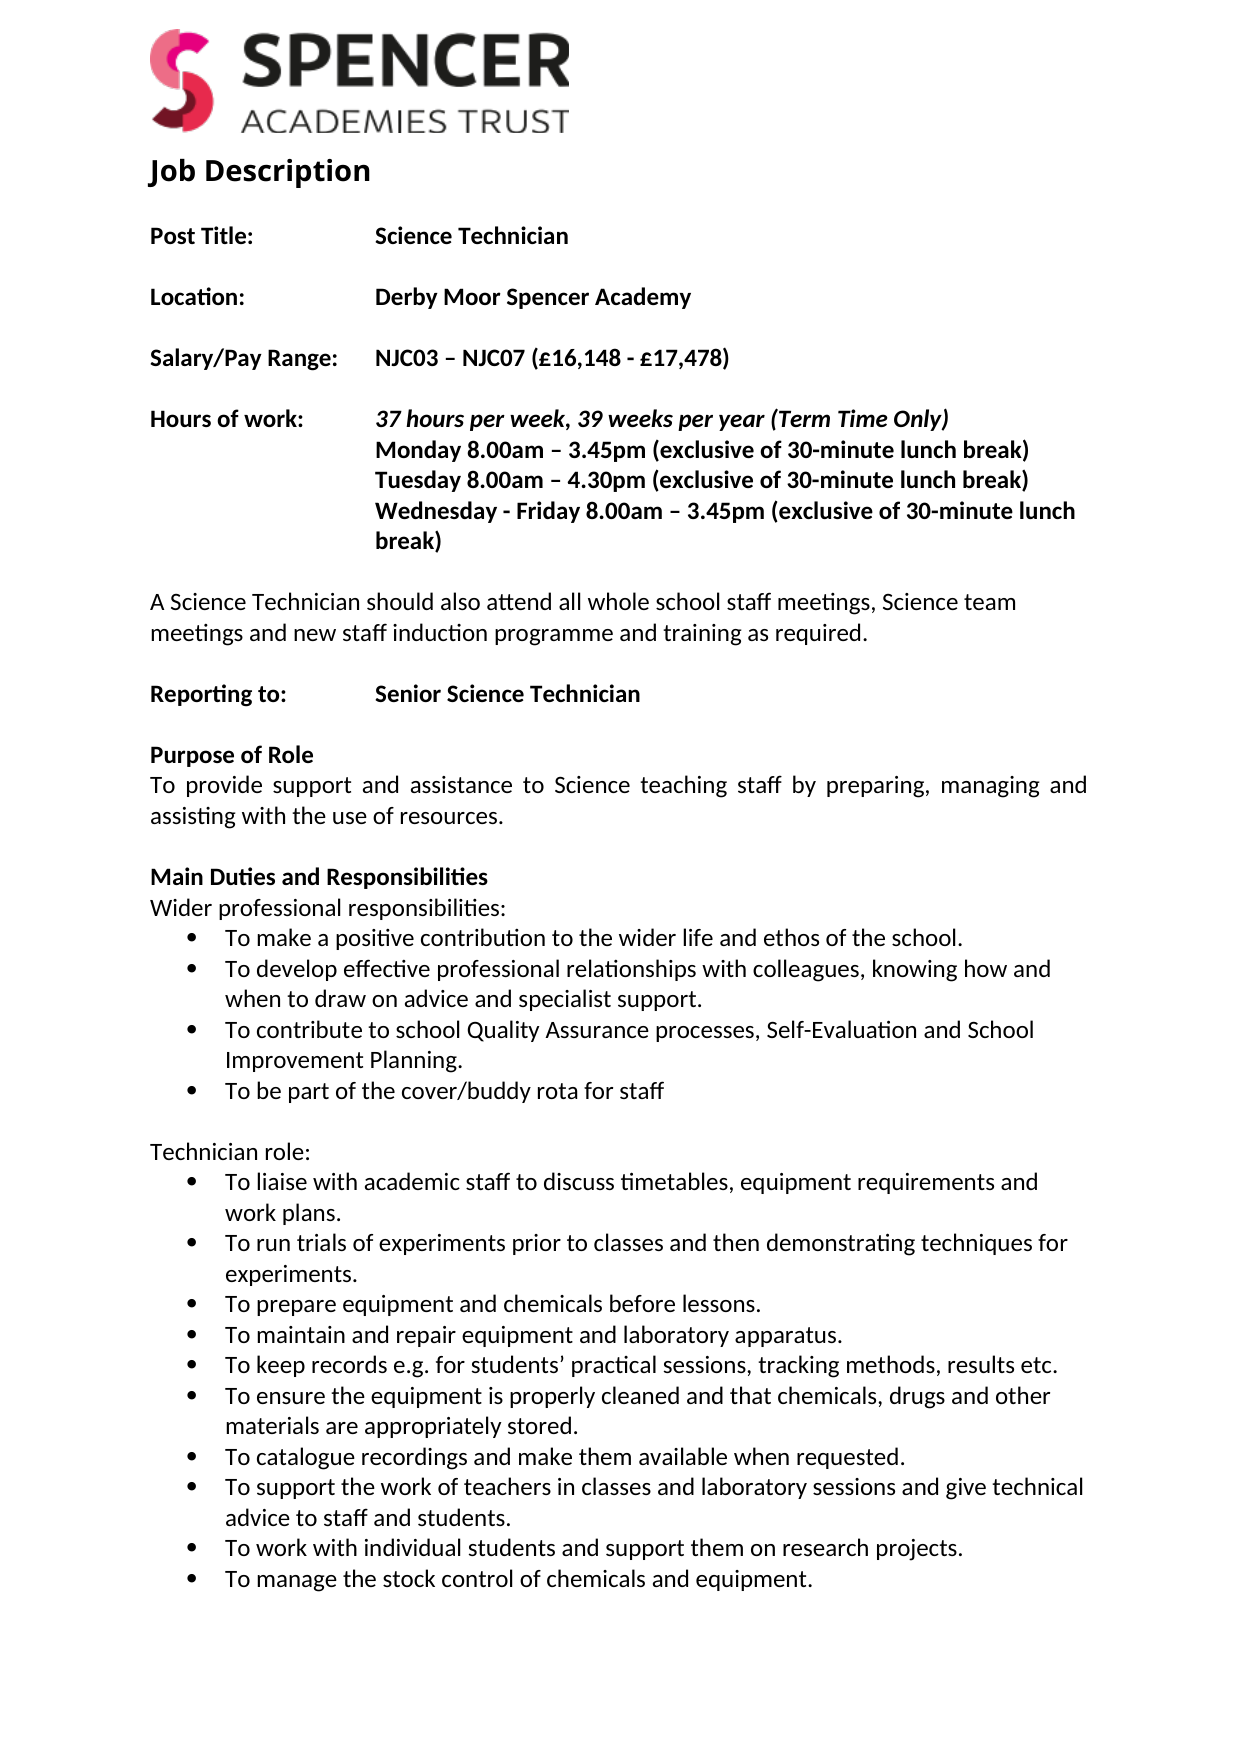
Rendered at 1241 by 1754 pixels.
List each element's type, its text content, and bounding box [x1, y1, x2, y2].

text Post Title: Science Technician [150, 220, 1090, 251]
list To keep records e.g. for students’ practical sessions, tracking methods, results etc. [187, 1349, 1090, 1380]
list To catalogue recordings and make them available when requested. [187, 1441, 1090, 1472]
text Wednesday - Friday 8.00am – 3.45pm (exclusive of 30-minute lunch break) [375, 495, 1090, 556]
text Purpose of Role [150, 739, 1090, 769]
list To work with individual students and support them on research projects. [187, 1533, 1090, 1563]
list To maintain and repair equipment and laboratory apparatus. [187, 1319, 1090, 1349]
list To liaise with academic staff to discuss timetables, equipment requirements and work plans. [187, 1166, 1090, 1227]
list To manage the stock control of chemicals and equipment. [187, 1563, 1090, 1594]
text A Science Technician should also attend all whole school staff meetings, Science team meetings and new staff induction programme and training as required. [150, 586, 1090, 647]
list To support the work of teachers in classes and laboratory sessions and give technical advice to staff and students. [187, 1472, 1090, 1533]
list To make a positive contribution to the wider life and ethos of the school. [187, 922, 1090, 953]
list To prepare equipment and chemicals before lessons. [187, 1288, 1090, 1319]
text To provide support and assistance to Science teaching staff by preparing, managing and assisting with the use of resources. [150, 769, 1090, 831]
text Hours of work: 37 hours per week, 39 weeks per year (Term Time Only) [150, 403, 1090, 434]
text Technician role: [150, 1136, 1090, 1166]
list To contribute to school Quality Assurance processes, Self-Evaluation and School Improvement Planning. [187, 1014, 1090, 1075]
list To run trials of experiments prior to classes and then demonstrating techniques for experiments. [187, 1227, 1090, 1288]
text Wider professional responsibilities: [150, 892, 1090, 922]
text Main Duties and Responsibilities [150, 861, 1090, 892]
text Reporting to: Senior Science Technician [150, 678, 1090, 708]
list To ensure the equipment is properly cleaned and that chemicals, drugs and other materials are appropriately stored. [187, 1380, 1090, 1441]
text Job Description [150, 150, 1090, 190]
text Salary/Pay Range: NJC03 – NJC07 (£16,148 - £17,478) [150, 342, 1090, 373]
text Tuesday 8.00am – 4.30pm (exclusive of 30-minute lunch break) [150, 464, 1090, 495]
list To develop effective professional relationships with colleagues, knowing how and when to draw on advice and specialist support. [187, 953, 1090, 1014]
text Monday 8.00am – 3.45pm (exclusive of 30-minute lunch break) [150, 434, 1090, 464]
list To be part of the cover/buddy rota for staff [187, 1075, 1090, 1105]
text Location: Derby Moor Spencer Academy [150, 281, 1090, 312]
